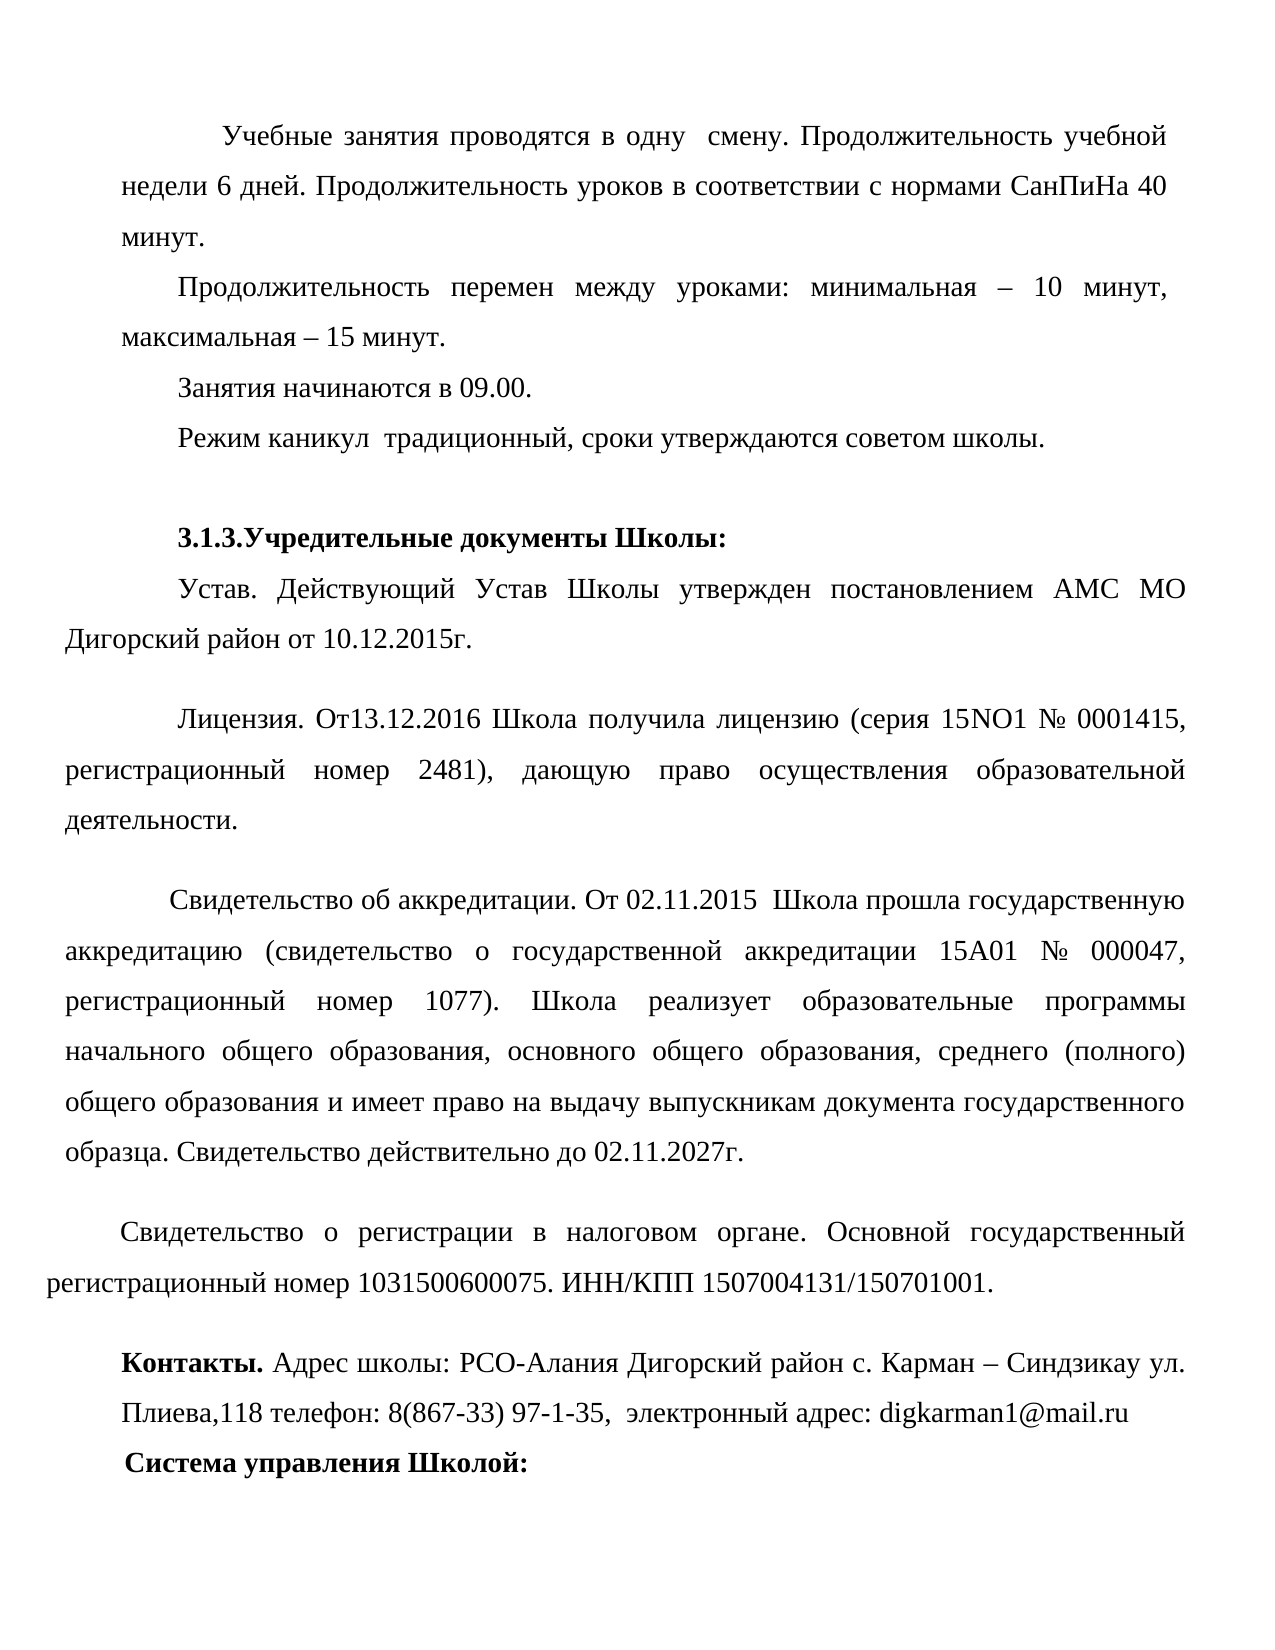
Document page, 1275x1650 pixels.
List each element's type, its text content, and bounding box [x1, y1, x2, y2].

text Свидетельство о регистрации в налоговом органе. Основной государственный регистрационный номер 1031500600075. ИНН/КПП 1507004131/150701001. [46, 1214, 1186, 1298]
text 3.1.3.Учредительные документы Школы: [65, 521, 1168, 554]
text Учебные занятия проводятся в одну смену. Продолжительность учебной недели 6 дней. Продолжительность уроков в соответствии с нормами СанПиНа 40 минут. [121, 118, 1168, 252]
text Свидетельство об аккредитации. От 02.11.2015 Школа прошла государственную аккредитацию (свидетельство о государственной аккредитации 15А01 № 000047, регистрационный номер 1077). Школа реализует образовательные программы начального общего образования, основного общего образования, среднего (полного) общего образования и имеет право на выдачу выпускникам документа государственного образца. Свидетельство действительно до 02.11.2027г. [65, 882, 1186, 1168]
text Лицензия. От13.12.2016 Школа получила лицензию (серия 15NO1 № 0001415, регистрационный номер 2481), дающую право осуществления образовательной деятельности. [65, 702, 1186, 836]
text Режим каникул традиционный, сроки утверждаются советом школы. [121, 420, 1168, 453]
text Контакты. Адрес школы: РСО-Алания Дигорский район с. Карман – Синдзикау ул. Плиева,118 телефон: 8(867-33) 97-1-35, электронный адрес: digkarman1@mail.ru [121, 1345, 1186, 1429]
text Занятия начинаются в 09.00. [121, 370, 1168, 403]
text Система управления Школой: [102, 1446, 1186, 1479]
text Устав. Действующий Устав Школы утвержден постановлением АМС МО Дигорский район от 10.12.2015г. [65, 571, 1186, 655]
text Продолжительность перемен между уроками: минимальная – 10 минут, максимальная – 15 минут. [121, 269, 1168, 353]
